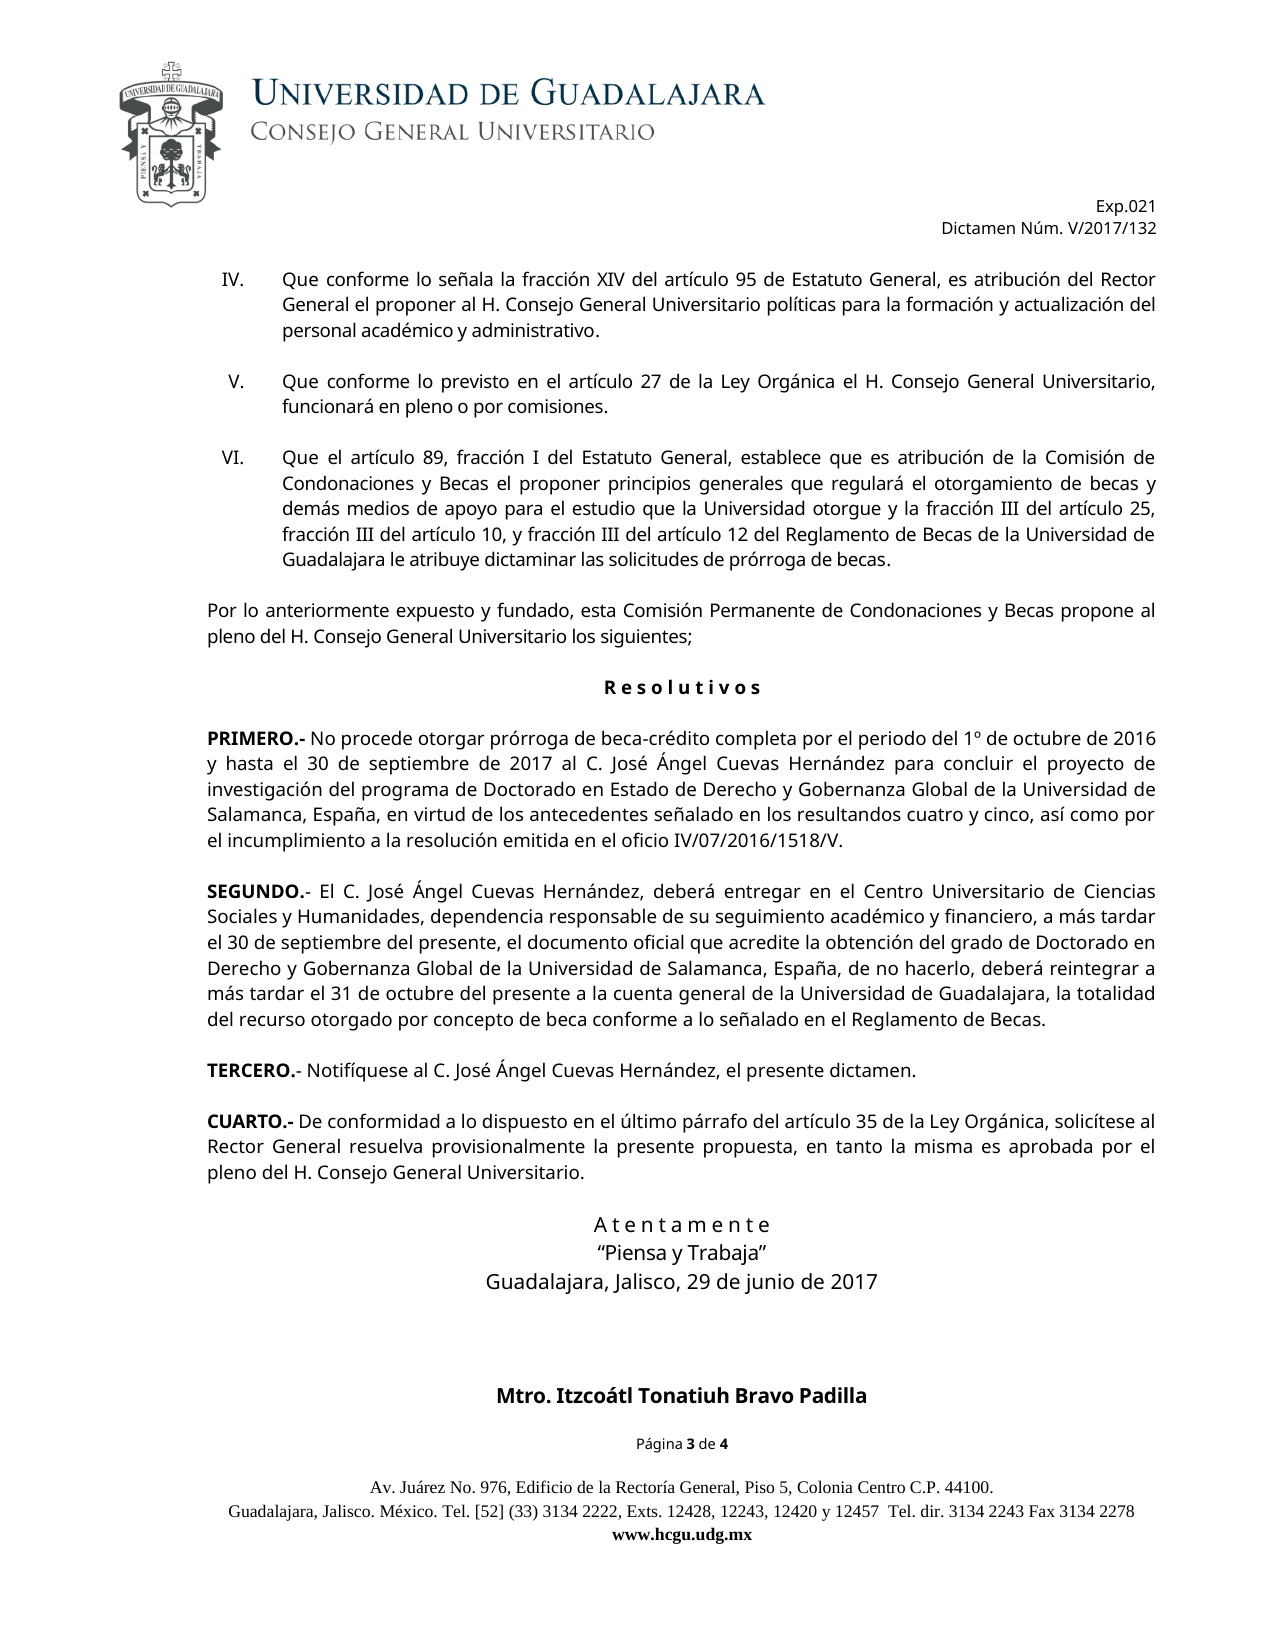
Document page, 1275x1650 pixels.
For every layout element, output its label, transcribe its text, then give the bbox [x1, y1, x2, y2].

list Que el artículo 89, fracción I del Estatuto General, establece que es atribución de la Comisión de Condonaciones y Becas el proponer principios generales que regulará el otorgamiento de becas y demás medios de apoyo para el estudio que la Universidad otorgue y la fracción III del artículo 25, fracción III del artículo 10, y fracción III del artículo 12 del Reglamento de Becas de la Universidad de Guadalajara le atribuye dictaminar las solicitudes de prórroga de becas. [244, 444, 1157, 572]
text Mtro. Itzcoátl Tonatiuh Bravo Padilla [207, 1381, 1157, 1409]
text Por lo anteriormente expuesto y fundado, esta Comisión Permanente de Condonaciones y Becas propone al pleno del H. Consejo General Universitario los siguientes; [207, 598, 1157, 649]
text SEGUNDO.- El C. José Ángel Cuevas Hernández, deberá entregar en el Centro Universitario de Ciencias Sociales y Humanidades, dependencia responsable de su seguimiento académico y financiero, a más tardar el 30 de septiembre del presente, el documento oficial que acredite la obtención del grado de Doctorado en Derecho y Gobernanza Global de la Universidad de Salamanca, España, de no hacerlo, deberá reintegrar a más tardar el 31 de octubre del presente a la cuenta general de la Universidad de Guadalajara, la totalidad del recurso otorgado por concepto de beca conforme a lo señalado en el Reglamento de Becas. [207, 878, 1157, 1031]
text PRIMERO.- No procede otorgar prórroga de beca-crédito completa por el periodo del 1º de octubre de 2016 y hasta el 30 de septiembre de 2017 al C. José Ángel Cuevas Hernández para concluir el proyecto de investigación del programa de Doctorado en Estado de Derecho y Gobernanza Global de la Universidad de Salamanca, España, en virtud de los antecedentes señalado en los resultandos cuatro y cinco, así como por el incumplimiento a la resolución emitida en el oficio IV/07/2016/1518/V. [207, 725, 1157, 853]
list Que conforme lo señala la fracción XIV del artículo 95 de Estatuto General, es atribución del Rector General el proponer al H. Consejo General Universitario políticas para la formación y actualización del personal académico y administrativo. [244, 266, 1157, 342]
list Que conforme lo previsto en el artículo 27 de el H. Consejo General Universitario, funcionará en pleno o por comisiones. [244, 368, 1157, 419]
text TERCERO.- Notifíquese al C. José Ángel Cuevas Hernández, el presente dictamen. [207, 1057, 1157, 1082]
text CUARTO.- De conformidad a lo dispuesto en el último párrafo del artículo 35 de la Ley Orgánica, solicítese al Rector General resuelva provisionalmente la presente propuesta, en tanto la misma es aprobada por el pleno del H. Consejo General Universitario. [207, 1108, 1157, 1184]
text R e s o l u t i v o s [207, 674, 1157, 700]
text A t e n t a m e n t e [207, 1210, 1157, 1238]
picture [31, 1, 1275, 268]
text Guadalajara, Jalisco, 29 de junio de 2017 [207, 1267, 1157, 1295]
text “Piensa y Trabaja” [207, 1238, 1157, 1267]
